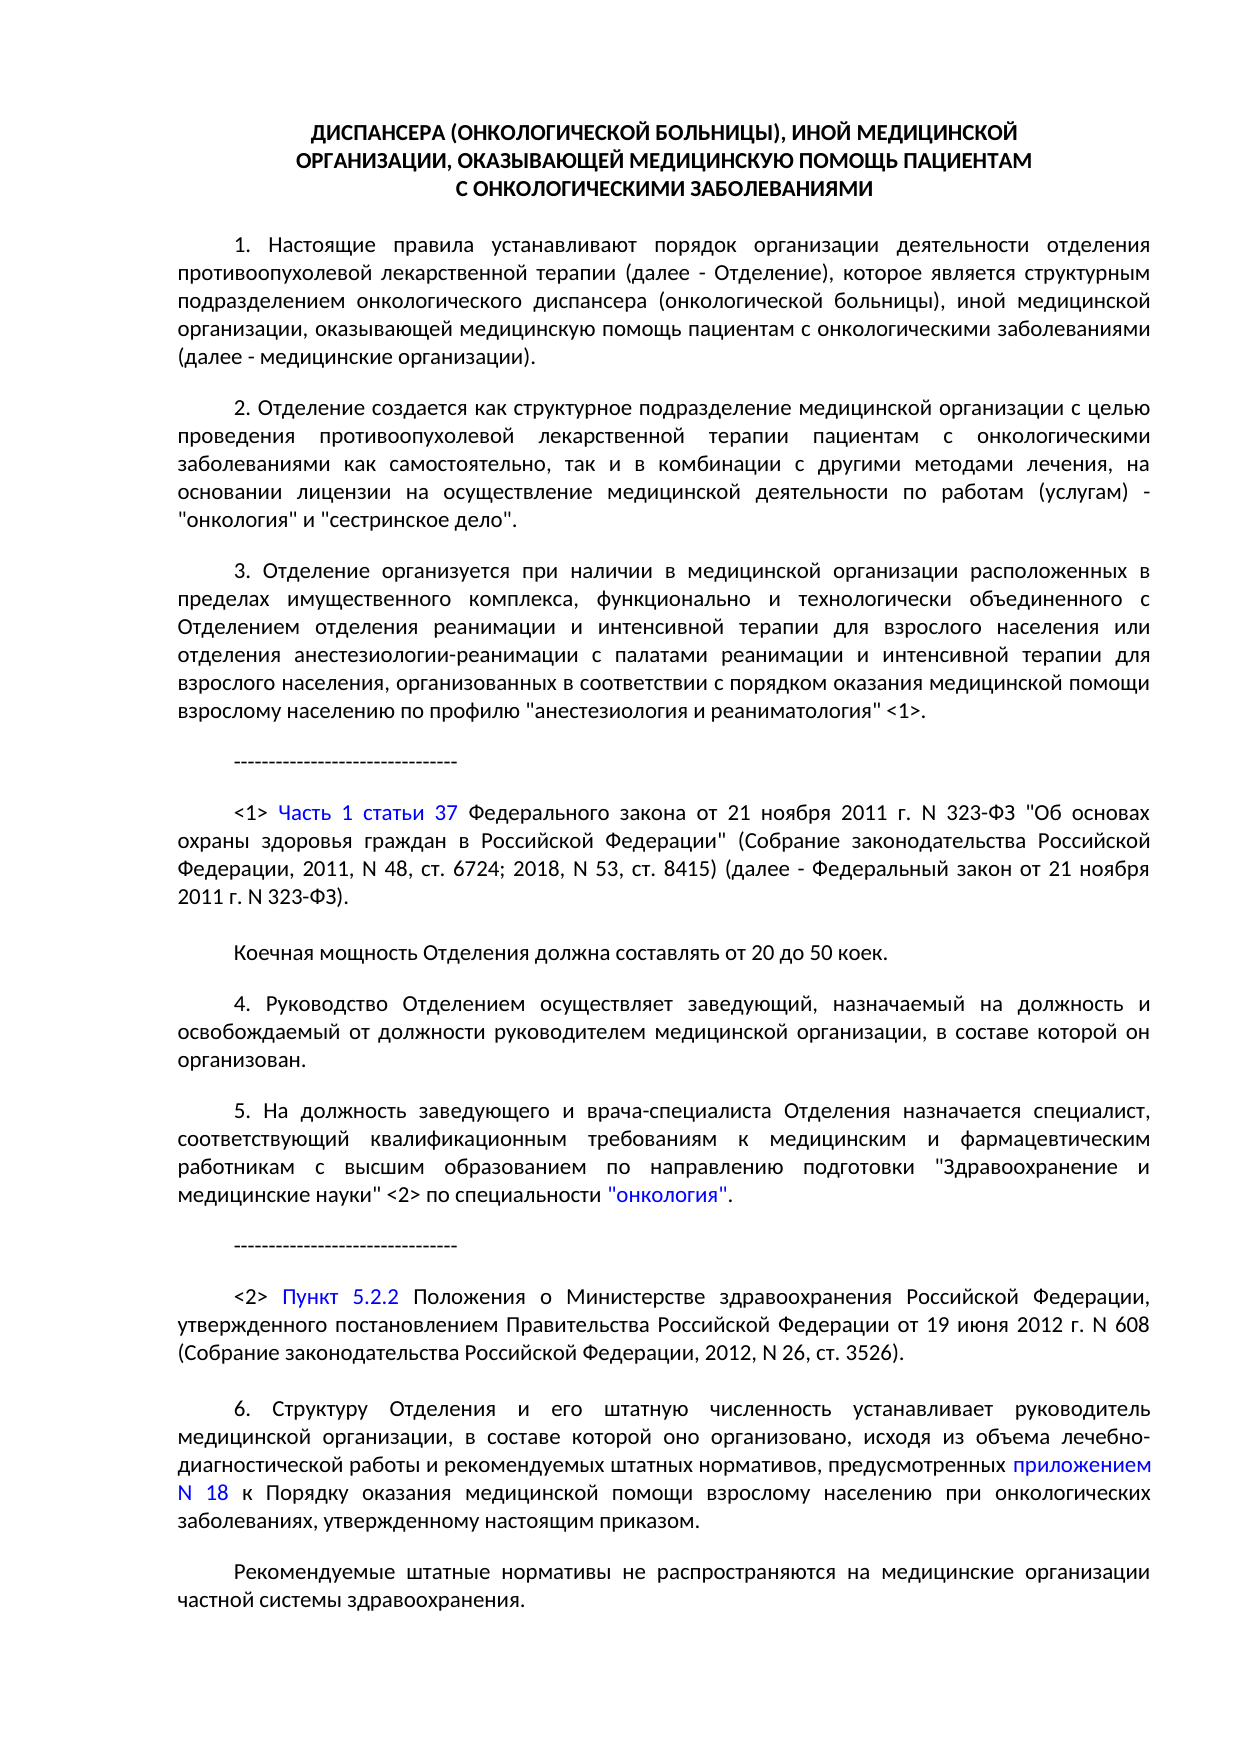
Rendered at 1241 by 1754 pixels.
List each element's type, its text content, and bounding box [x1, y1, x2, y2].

text 6. Структуру Отделения и его штатную численность устанавливает руководитель медицинской организации, в составе которой оно организовано, исходя из объема лечебно-диагностической работы и рекомендуемых штатных нормативов, предусмотренных приложением N 18 к Порядку оказания медицинской помощи взрослому населению при онкологических заболеваниях, утвержденному настоящим приказом. [177, 1394, 1152, 1534]
text -------------------------------- [177, 747, 1152, 775]
text -------------------------------- [177, 1231, 1152, 1259]
text 5. На должность заведующего и врача-специалиста Отделения назначается специалист, соответствующий квалификационным требованиям к медицинским и фармацевтическим работникам с высшим образованием по направлению подготовки "Здравоохранение и медицинские науки" <2> по специальности "онкология". [177, 1096, 1152, 1208]
text <2> Пункт 5.2.2 Положения о Министерстве здравоохранения Российской Федерации, утвержденного постановлением Правительства Российской Федерации от 19 июня 2012 г. N 608 (Собрание законодательства Российской Федерации, 2012, N 26, ст. 3526). [177, 1282, 1152, 1366]
text 2. Отделение создается как структурное подразделение медицинской организации с целью проведения противоопухолевой лекарственной терапии пациентам с онкологическими заболеваниями как самостоятельно, так и в комбинации с другими методами лечения, на основании лицензии на осуществление медицинской деятельности по работам (услугам) - "онкология" и "сестринское дело". [177, 393, 1152, 533]
text Коечная мощность Отделения должна составлять от 20 до 50 коек. [177, 938, 1152, 966]
title ДИСПАНСЕРА (ОНКОЛОГИЧЕСКОЙ БОЛЬНИЦЫ), ИНОЙ МЕДИЦИНСКОЙ [177, 118, 1152, 146]
title С ОНКОЛОГИЧЕСКИМИ ЗАБОЛЕВАНИЯМИ [177, 174, 1152, 202]
text 3. Отделение организуется при наличии в медицинской организации расположенных в пределах имущественного комплекса, функционально и технологически объединенного с Отделением отделения реанимации и интенсивной терапии для взрослого населения или отделения анестезиологии-реанимации с палатами реанимации и интенсивной терапии для взрослого населения, организованных в соответствии с порядком оказания медицинской помощи взрослому населению по профилю "анестезиология и реаниматология" <1>. [177, 556, 1152, 724]
text 1. Настоящие правила устанавливают порядок организации деятельности отделения противоопухолевой лекарственной терапии (далее - Отделение), которое является структурным подразделением онкологического диспансера (онкологической больницы), иной медицинской организации, оказывающей медицинскую помощь пациентам с онкологическими заболеваниями (далее - медицинские организации). [177, 230, 1152, 370]
text <1> Часть 1 статьи 37 Федерального закона от 21 ноября 2011 г. N 323-ФЗ "Об основах охраны здоровья граждан в Российской Федерации" (Собрание законодательства Российской Федерации, 2011, N 48, ст. 6724; 2018, N 53, ст. 8415) (далее - Федеральный закон от 21 ноября 2011 г. N 323-ФЗ). [177, 798, 1152, 910]
text Рекомендуемые штатные нормативы не распространяются на медицинские организации частной системы здравоохранения. [177, 1557, 1152, 1613]
title ОРГАНИЗАЦИИ, ОКАЗЫВАЮЩЕЙ МЕДИЦИНСКУЮ ПОМОЩЬ ПАЦИЕНТАМ [177, 146, 1152, 174]
text 4. Руководство Отделением осуществляет заведующий, назначаемый на должность и освобождаемый от должности руководителем медицинской организации, в составе которой он организован. [177, 989, 1152, 1073]
